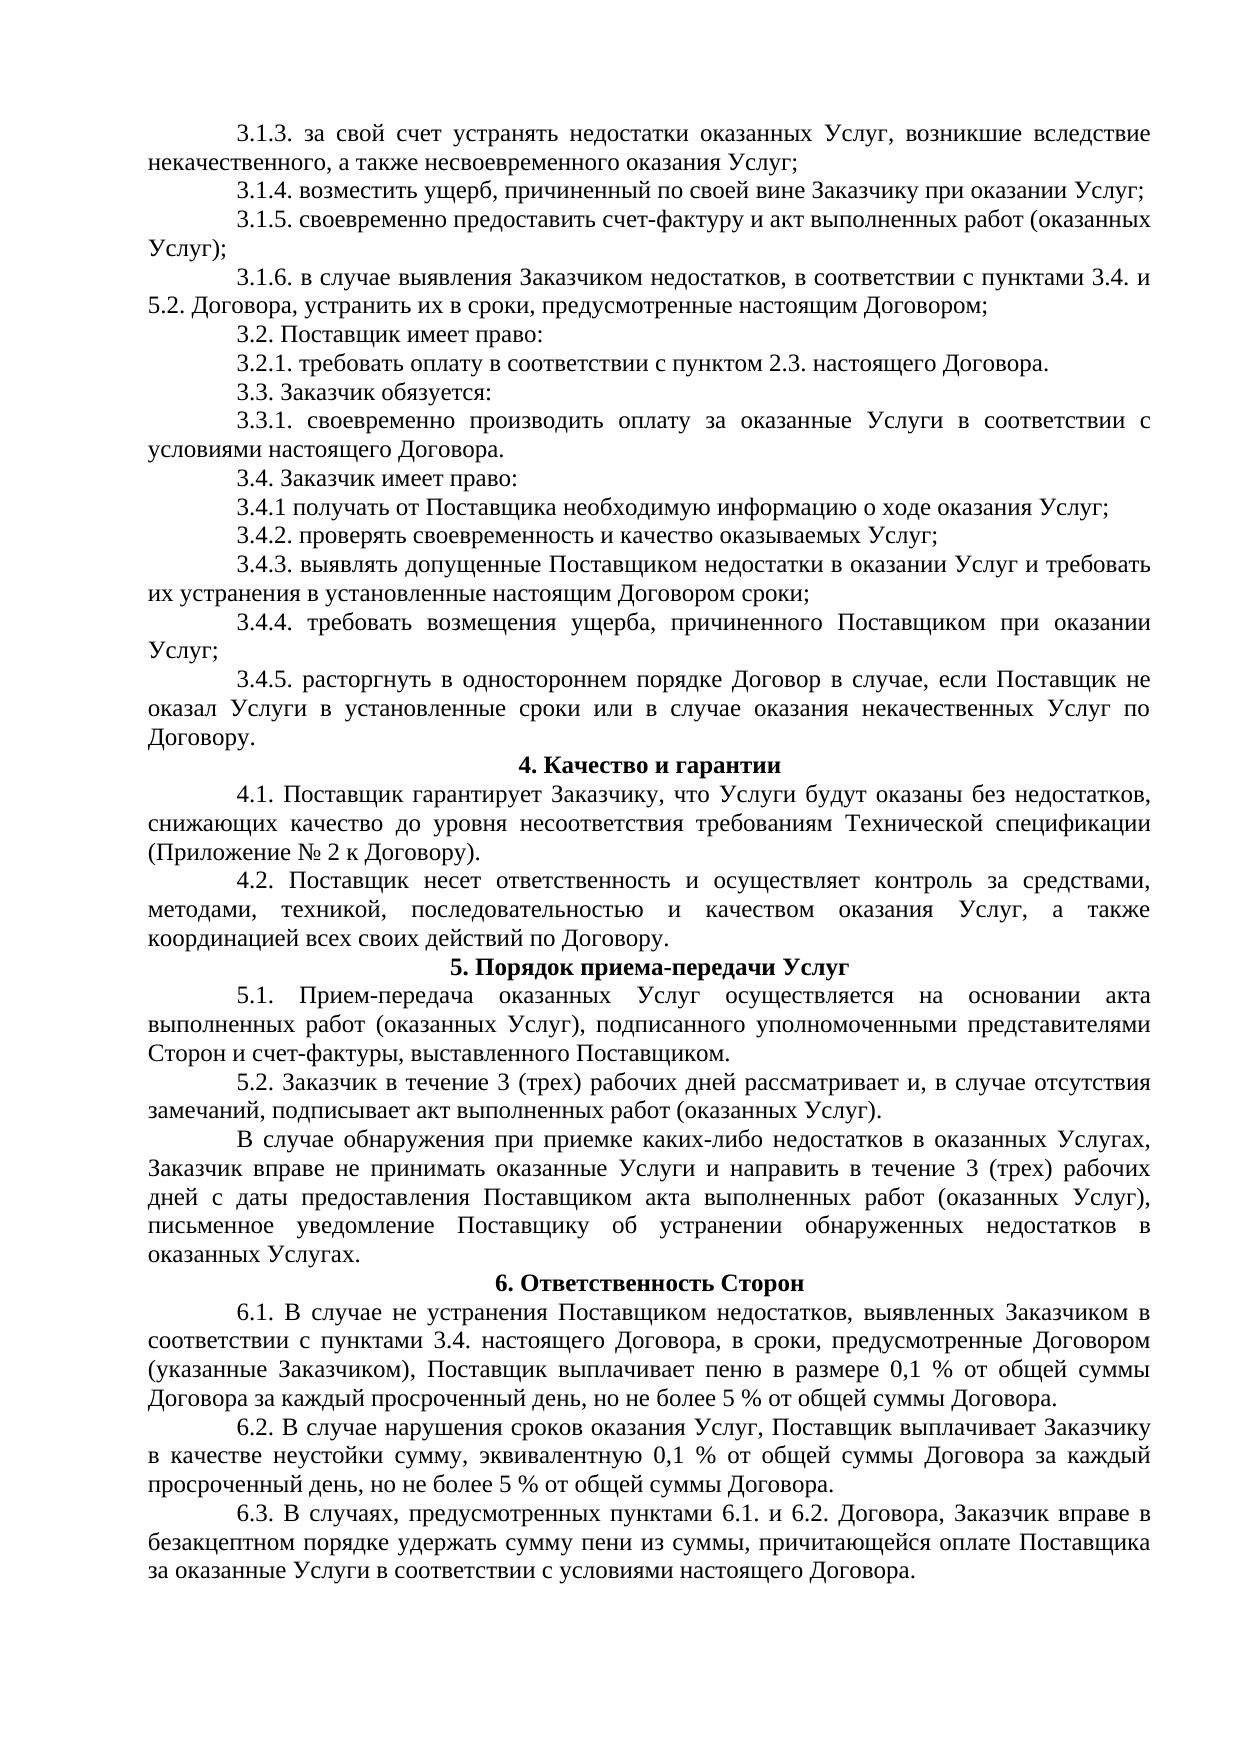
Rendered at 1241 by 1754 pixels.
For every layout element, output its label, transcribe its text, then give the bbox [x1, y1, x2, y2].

text 5. Порядок приема-передачи Услуг [148, 952, 1152, 981]
text 3.1.3. за свой счет устранять недостатки оказанных Услуг, возникшие вследствие некачественного, а также несвоевременного оказания Услуг; [148, 118, 1152, 176]
text 3.2.1. требовать оплату в соответствии с пунктом 2.3. настоящего Договора. [148, 348, 1152, 377]
text 3.3. Заказчик обязуется: [148, 377, 1152, 406]
text 3.1.4. возместить ущерб, причиненный по своей вине Заказчику при оказании Услуг; [148, 176, 1152, 204]
text 4.2. Поставщик несет ответственность и осуществляет контроль за средствами, методами, техникой, последовательностью и качеством оказания Услуг, а также координацией всех своих действий по Договору. [148, 866, 1152, 952]
text 3.4. Заказчик имеет право: [148, 463, 1152, 492]
text 5.1. Прием-передача оказанных Услуг осуществляется на основании акта выполненных работ (оказанных Услуг), подписанного уполномоченными представителями Сторон и счет-фактуры, выставленного Поставщиком. [148, 981, 1152, 1067]
text 6.2. В случае нарушения сроков оказания Услуг, Поставщик выплачивает Заказчику в качестве неустойки сумму, эквивалентную 0,1 % от общей суммы Договора за каждый просроченный день, но не более 5 % от общей суммы Договора. [148, 1412, 1152, 1498]
text 3.3.1. своевременно производить оплату за оказанные Услуги в соответствии с условиями настоящего Договора. [148, 406, 1152, 463]
text 3.4.3. выявлять допущенные Поставщиком недостатки в оказании Услуг и требовать их устранения в установленные настоящим Договором сроки; [148, 549, 1152, 607]
text 3.4.1 получать от Поставщика необходимую информацию о ходе оказания Услуг; [148, 492, 1152, 521]
text 3.1.5. своевременно предоставить счет-фактуру и акт выполненных работ (оказанных Услуг); [148, 204, 1152, 262]
text 3.4.2. проверять своевременность и качество оказываемых Услуг; [148, 521, 1152, 549]
text 6.1. В случае не устранения Поставщиком недостатков, выявленных Заказчиком в соответствии с пунктами 3.4. настоящего Договора, в сроки, предусмотренные Договором (указанные Заказчиком), Поставщик выплачивает пеню в размере 0,1 % от общей суммы Договора за каждый просроченный день, но не более 5 % от общей суммы Договора. [148, 1297, 1152, 1412]
text 3.2. Поставщик имеет право: [148, 319, 1152, 348]
text 4. Качество и гарантии [148, 751, 1152, 779]
text 6.3. В случаях, предусмотренных пунктами 6.1. и 6.2. Договора, Заказчик вправе в безакцептном порядке удержать сумму пени из суммы, причитающейся оплате Поставщика за оказанные Услуги в соответствии с условиями настоящего Договора. [148, 1498, 1152, 1584]
text 5.2. Заказчик в течение 3 (трех) рабочих дней рассматривает и, в случае отсутствия замечаний, подписывает акт выполненных работ (оказанных Услуг). [148, 1067, 1152, 1124]
text 3.1.6. в случае выявления Заказчиком недостатков, в соответствии с пунктами 3.4. и 5.2. Договора, устранить их в сроки, предусмотренные настоящим Договором; [148, 262, 1152, 319]
text 6. Ответственность Сторон [148, 1268, 1152, 1297]
text В случае обнаружения при приемке каких-либо недостатков в оказанных Услугах, Заказчик вправе не принимать оказанные Услуги и направить в течение 3 (трех) рабочих дней с даты предоставления Поставщиком акта выполненных работ (оказанных Услуг), письменное уведомление Поставщику об устранении обнаруженных недостатков в оказанных Услугах. [148, 1124, 1152, 1268]
text 3.4.5. расторгнуть в одностороннем порядке Договор в случае, если Поставщик не оказал Услуги в установленные сроки или в случае оказания некачественных Услуг по Договору. [148, 664, 1152, 751]
text 4.1. Поставщик гарантирует Заказчику, что Услуги будут оказаны без недостатков, снижающих качество до уровня несоответствия требованиям Технической спецификации (Приложение № 2 к Договору). [148, 779, 1152, 866]
text 3.4.4. требовать возмещения ущерба, причиненного Поставщиком при оказании Услуг; [148, 607, 1152, 664]
